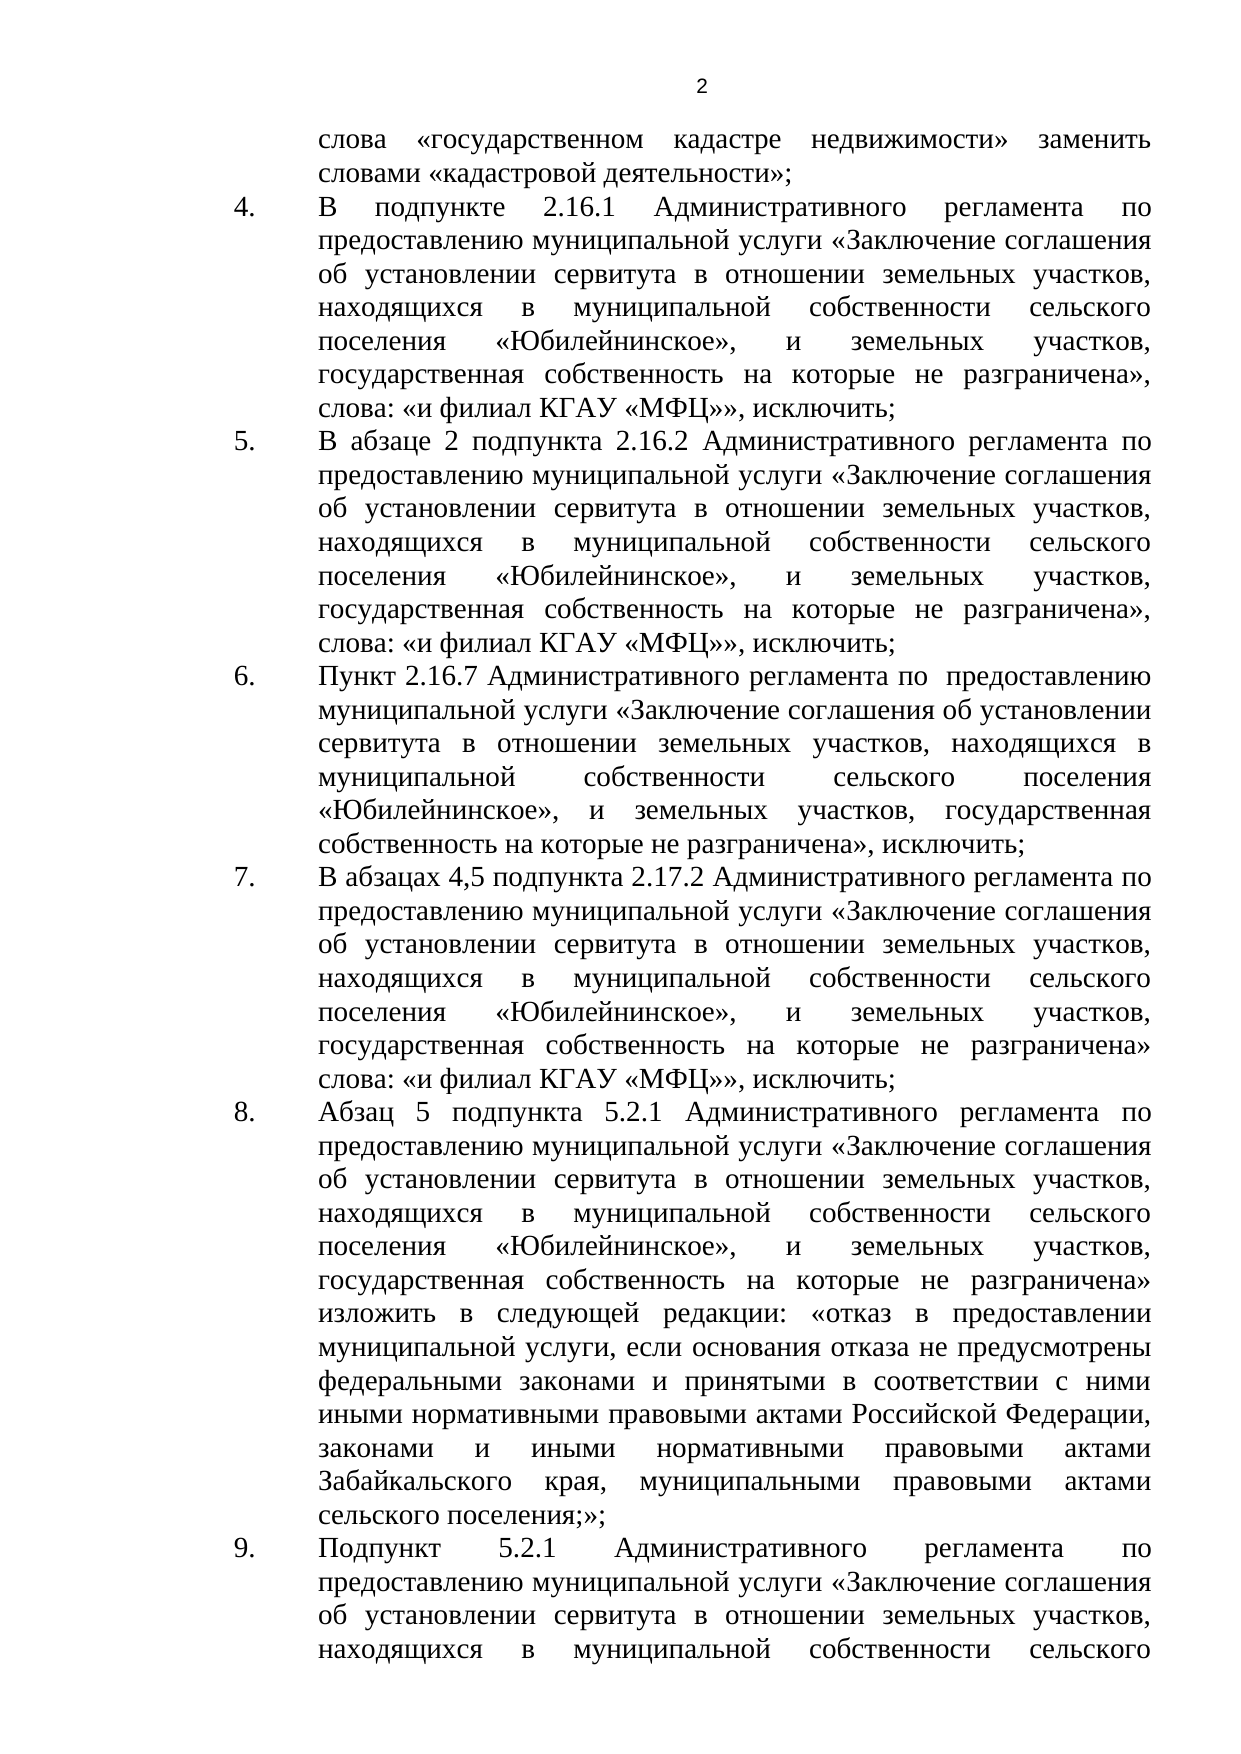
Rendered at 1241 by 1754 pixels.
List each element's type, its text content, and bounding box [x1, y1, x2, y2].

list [233, 1530, 1152, 1664]
list Пункт 2.16.7 Административного регламента по предоставлению муниципальной услуги «Заключение соглашения об установлении сервитута в отношении земельных участков, находящихся в муниципальной собственности сельского поселения «Юбилейнинское», и земельных участков, государственная собственность на которые не разграничена», исключить; [233, 658, 1152, 859]
list Абзац 5 подпункта 5.2.1 Административного регламента по предоставлению муниципальной услуги «Заключение соглашения об установлении сервитута в отношении земельных участков, находящихся в муниципальной собственности сельского поселения «Юбилейнинское», и земельных участков, государственная собственность на которые не разграничена» изложить в следующей редакции: «отказ в предоставлении муниципальной услуги, если основания отказа не предусмотрены федеральными законами и принятыми в соответствии с ними иными нормативными правовыми актами Российской Федерации, законами и иными нормативными правовыми актами Забайкальского края, муниципальными правовыми актами сельского поселения;»; [233, 1094, 1152, 1530]
list В абзаце 2 подпункта 2.16.2 Административного регламента по предоставлению муниципальной услуги «Заключение соглашения об установлении сервитута в отношении земельных участков, находящихся в муниципальной собственности сельского поселения «Юбилейнинское», и земельных участков, государственная собственность на которые не разграничена», слова: «и филиал КГАУ «МФЦ»», исключить; [233, 423, 1152, 658]
list В абзацах 4,5 подпункта 2.17.2 Административного регламента по предоставлению муниципальной услуги «Заключение соглашения об установлении сервитута в отношении земельных участков, находящихся в муниципальной собственности сельского поселения «Юбилейнинское», и земельных участков, государственная собственность на которые не разграничена» слова: «и филиал КГАУ «МФЦ»», исключить; [233, 859, 1152, 1094]
list В подпункте 2.16.1 Административного регламента по предоставлению муниципальной услуги «Заключение соглашения об установлении сервитута в отношении земельных участков, находящихся в муниципальной собственности сельского поселения «Юбилейнинское», и земельных участков, государственная собственность на которые не разграничена», слова: «и филиал КГАУ «МФЦ»», исключить; [233, 189, 1152, 423]
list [233, 122, 1152, 189]
